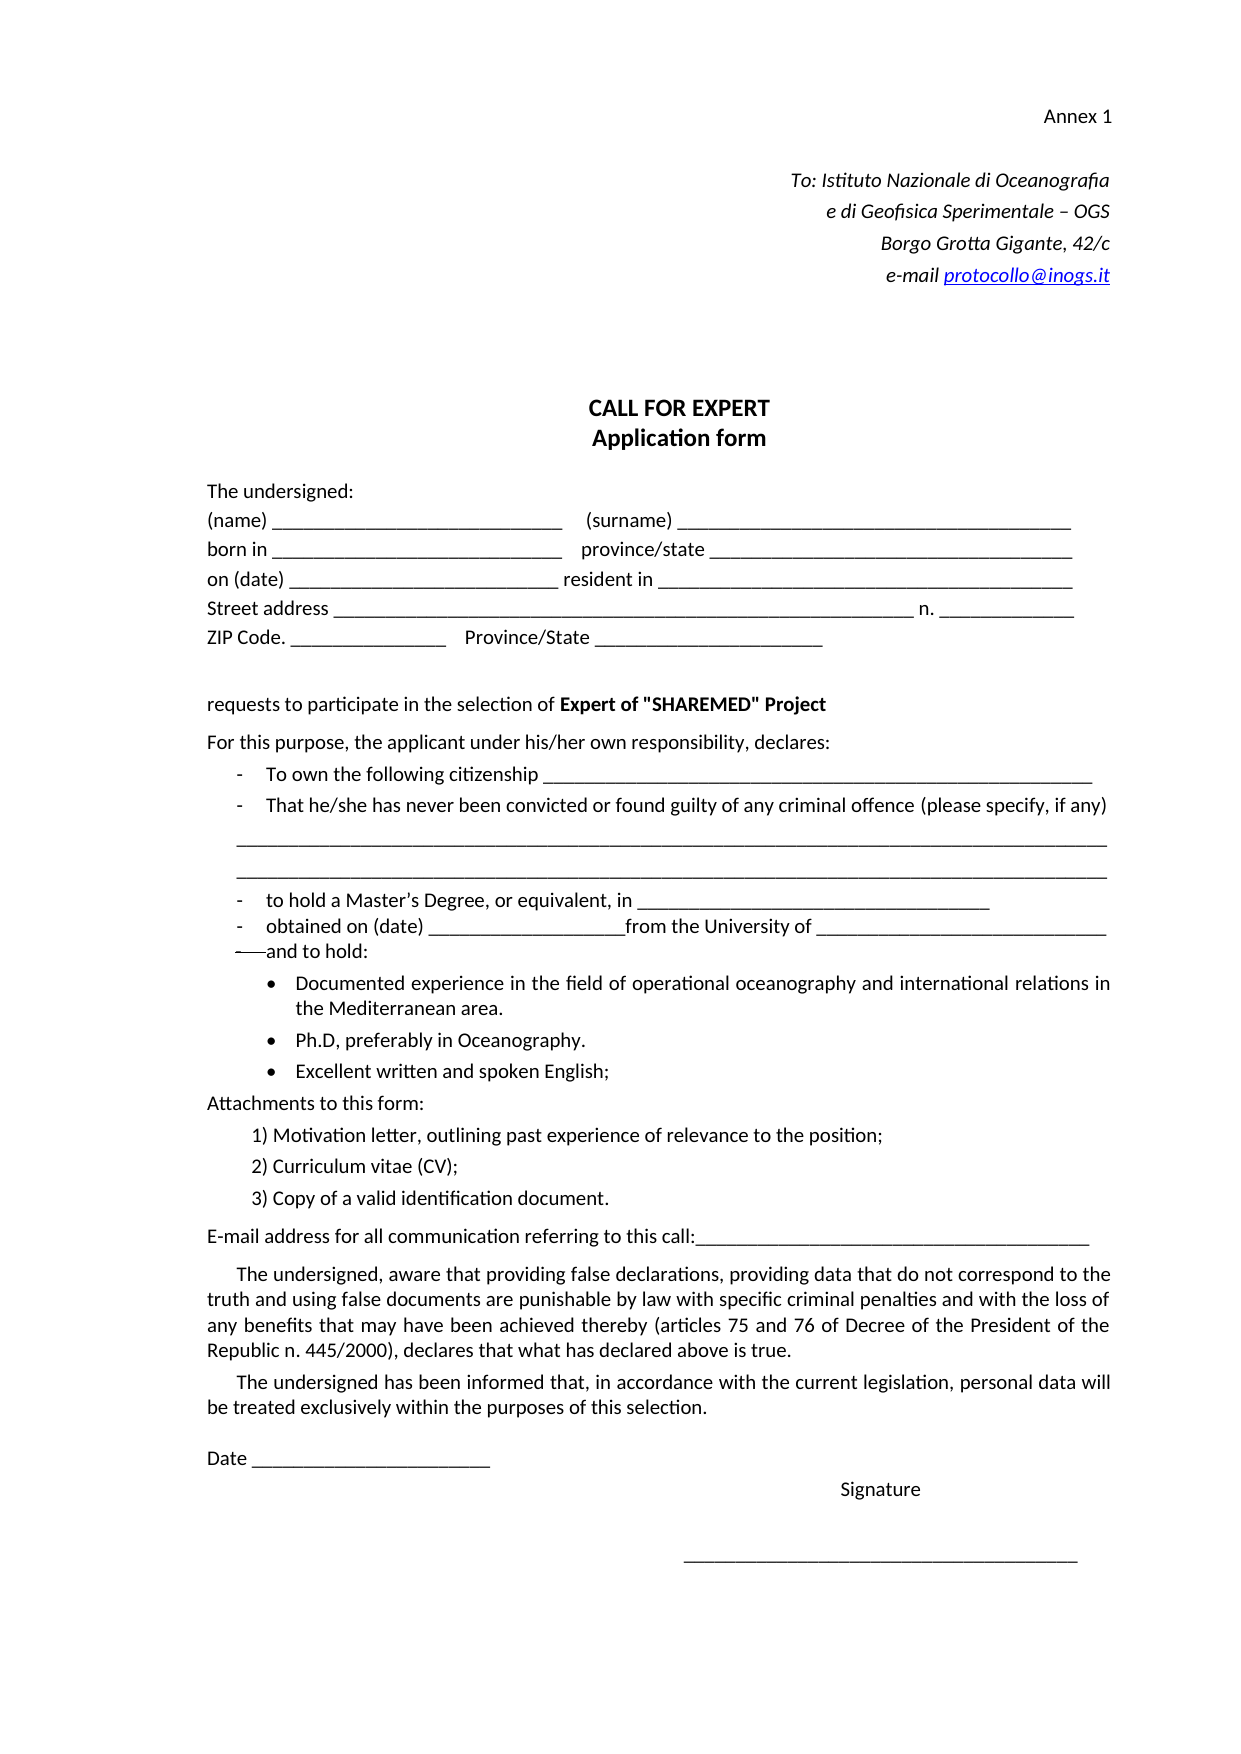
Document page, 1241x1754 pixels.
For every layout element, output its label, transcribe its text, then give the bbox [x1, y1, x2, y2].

text ____________________________________________________________________________________ [236, 824, 1112, 849]
text ______________________________________ [649, 1540, 1112, 1565]
list to hold a Master’s Degree, or equivalent, in __________________________________ [236, 887, 1112, 913]
text Application form [207, 422, 1152, 453]
text Signature [649, 1477, 1112, 1502]
text • Excellent written and spoken English; [266, 1059, 1112, 1084]
text E-mail address for all communication referring to this call:______________________________________ [207, 1223, 1112, 1249]
text born in ____________________________ province/state ___________________________________ [207, 537, 1112, 562]
text To: Istituto Nazionale di Oceanografia [207, 167, 1112, 192]
text The undersigned has been informed that, in accordance with the current legislation, personal data will be treated exclusively within the purposes of this selection. [207, 1369, 1112, 1420]
text • Documented experience in the field of operational oceanography and international relations in the Mediterranean area. [266, 970, 1112, 1021]
text 1) Motivation letter, outlining past experience of relevance to the position; [251, 1122, 1112, 1147]
text Date _______________________ [207, 1445, 1112, 1470]
text e di Geofisica Sperimentale – OGS [207, 198, 1112, 224]
text e-mail protocollo@inogs.it [207, 262, 1112, 287]
text Street address ________________________________________________________ n. _____________ [207, 595, 1112, 620]
list To own the following citizenship _____________________________________________________ [236, 761, 1112, 786]
text ZIP Code. _______________ Province/State ______________________ [207, 624, 1112, 649]
list and to hold: [235, 938, 1112, 964]
text Borgo Grotta Gigante, 42/c [207, 230, 1112, 256]
text For this purpose, the applicant under his/her own responsibility, declares: [207, 729, 1112, 754]
text ____________________________________________________________________________________ [236, 856, 1112, 881]
list obtained on (date) ___________________from the University of ____________________________ [236, 913, 1112, 938]
list That he/she has never been convicted or found guilty of any criminal offence (please specify, if any) [236, 792, 1112, 818]
text The undersigned: [207, 478, 1112, 504]
text requests to participate in the selection of Expert of "SHAREMED" Project [207, 691, 1112, 717]
text on (date) __________________________ resident in ________________________________________ [207, 566, 1112, 591]
text (name) ____________________________ (surname) ______________________________________ [207, 507, 1112, 533]
text CALL FOR EXPERT [207, 392, 1152, 422]
text • Ph.D, preferably in Oceanography. [266, 1027, 1112, 1052]
text 3) Copy of a valid identification document. [251, 1185, 1112, 1211]
text 2) Curriculum vitae (CV); [251, 1154, 1112, 1179]
text The undersigned, aware that providing false declarations, providing data that do not correspond to the truth and using false documents are punishable by law with specific criminal penalties and with the loss of any benefits that may have been achieved thereby (articles 75 and 76 of Decree of the President of the Republic n. 445/2000), declares that what has declared above is true. [207, 1261, 1112, 1363]
text Attachments to this form: [207, 1090, 1112, 1116]
text Annex 1 [207, 103, 1112, 129]
